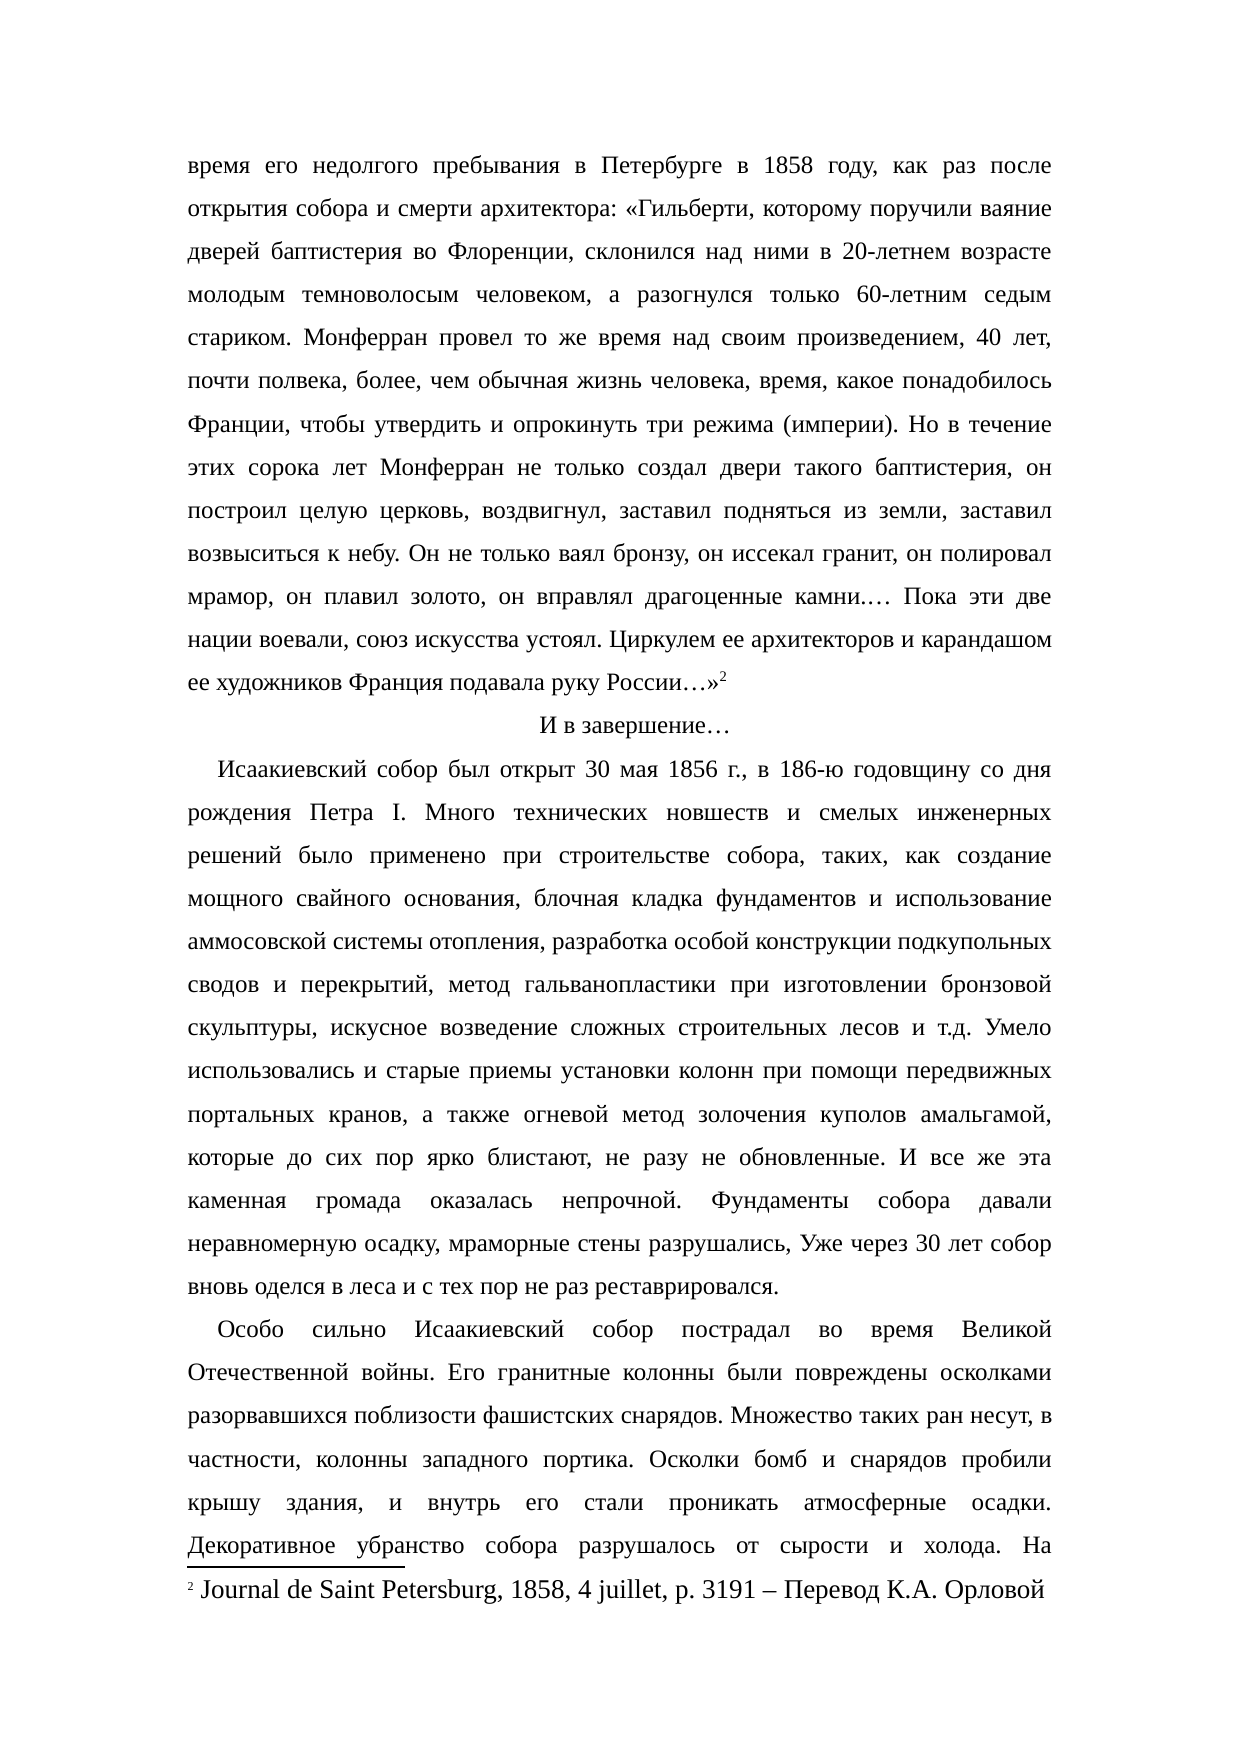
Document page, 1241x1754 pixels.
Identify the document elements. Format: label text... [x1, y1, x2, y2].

text И в завершение… [187, 711, 1053, 739]
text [187, 1314, 1053, 1559]
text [187, 150, 1053, 696]
text Исаакиевский собор был открыт 30 мая 1856 г., в 186-ю годовщину со дня рождения Петра I. Много технических новшеств и смелых инженерных решений было применено при строительстве собора, таких, как создание мощного свайного основания, блочная кладка фундаментов и использование аммосовской системы отопления, разработка особой конструкции подкупольных сводов и перекрытий, метод гальванопластики при изготовлении бронзовой скульптуры, искусное возведение сложных строительных лесов и т.д. Умело использовались и старые приемы установки колонн при помощи передвижных портальных кранов, а также огневой метод золочения куполов амальгамой, которые до сих пор ярко блистают, не разу не обновленные. И все же эта каменная громада оказалась непрочной. Фундаменты собора давали неравномерную осадку, мраморные стены разрушались, Уже через 30 лет собор вновь оделся в леса и с тех пор не раз реставрировался. [187, 754, 1053, 1300]
